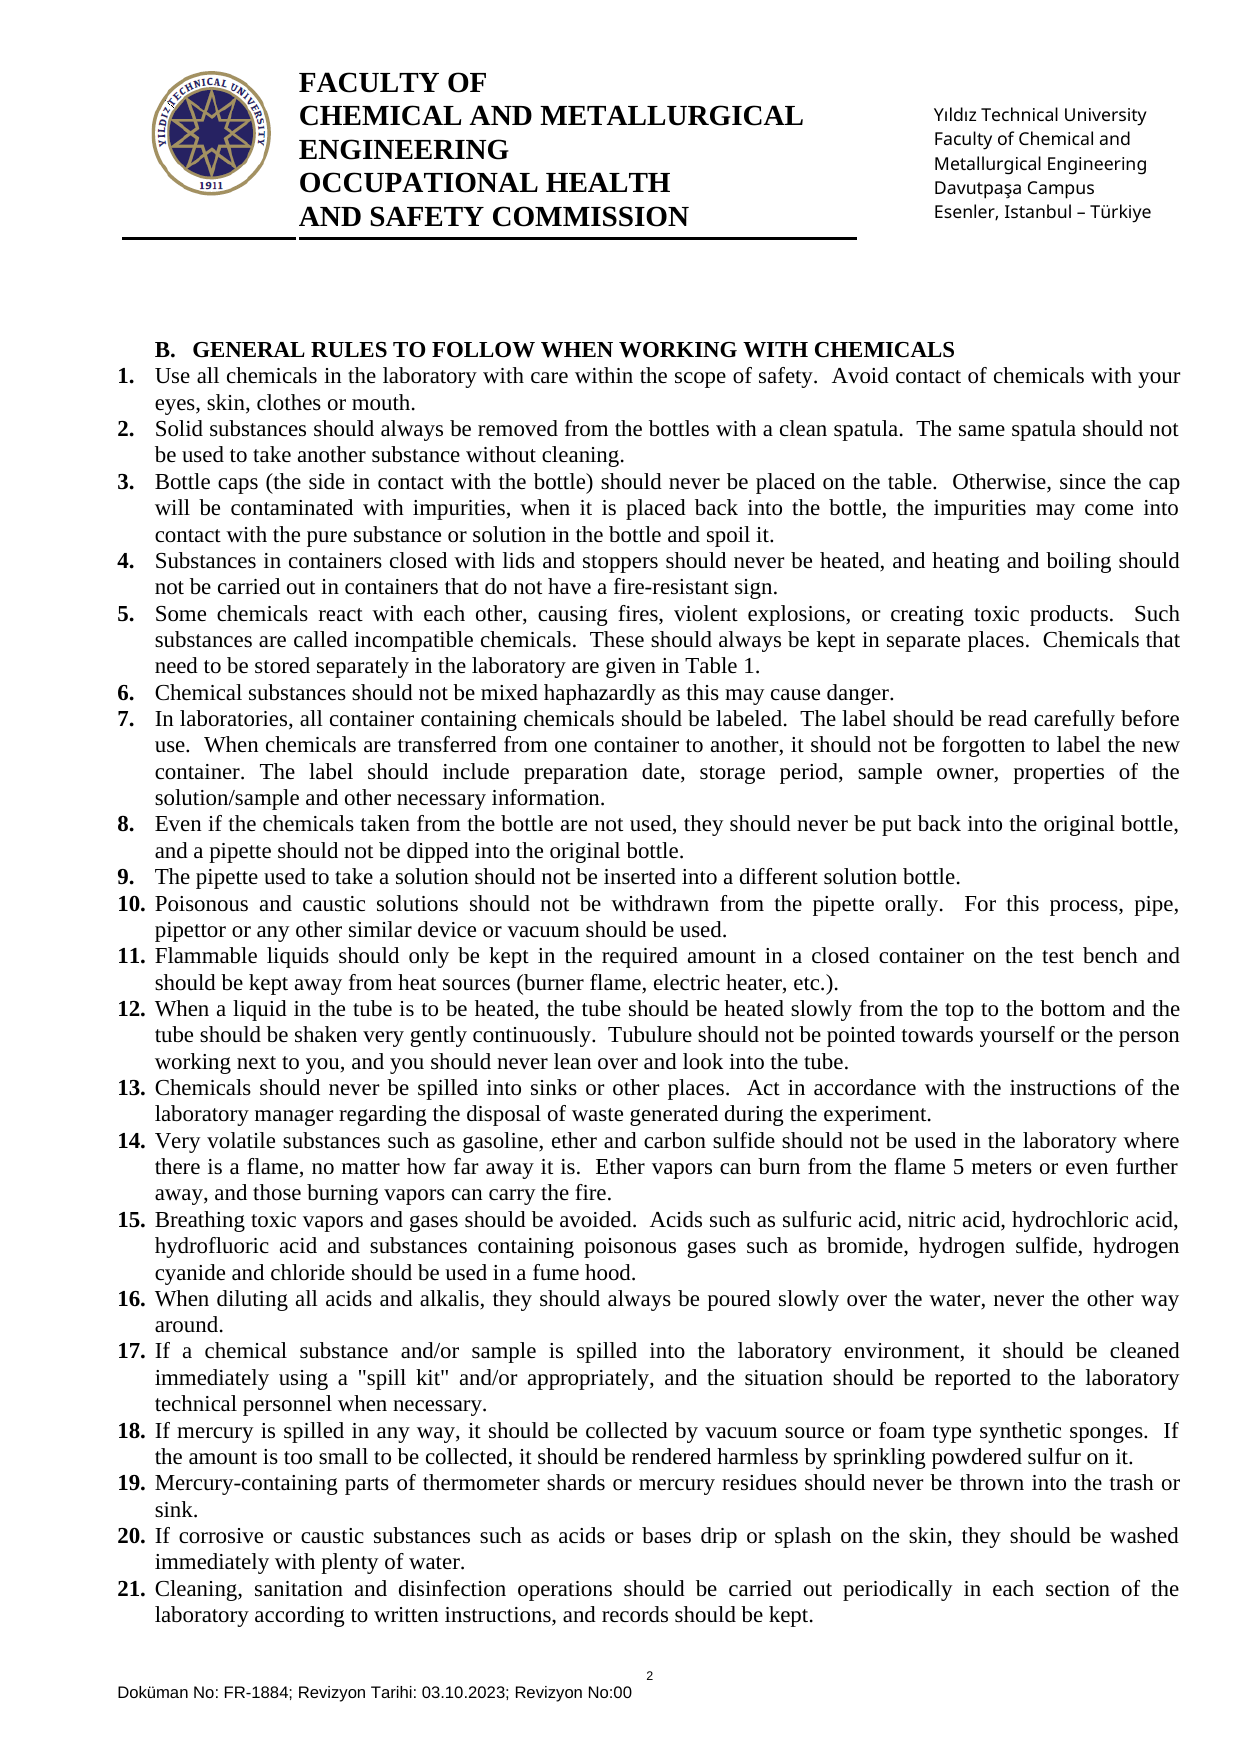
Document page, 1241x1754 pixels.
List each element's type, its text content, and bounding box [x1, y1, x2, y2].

list Poisonous and caustic solutions should not be withdrawn from the pipette orally. For this process, pipe, pipettor or any other similar device or vacuum should be used. [117, 889, 1182, 942]
list In laboratories, all container containing chemicals should be labeled. The label should be read carefully before use. When chemicals are transferred from one container to another, it should not be forgotten to label the new container. The label should include preparation date, storage period, sample owner, properties of the solution/sample and other necessary information. [117, 705, 1182, 811]
list Some chemicals react with each other, causing fires, violent explosions, or creating toxic products. Such substances are called incompatible chemicals. These should always be kept in separate places. Chemicals that need to be stored separately in the laboratory are given in Table 1. [117, 600, 1182, 679]
list Use all chemicals in the laboratory with care within the scope of safety. Avoid contact of chemicals with your eyes, skin, clothes or mouth. [117, 362, 1182, 415]
picture [122, 60, 296, 219]
list When diluting all acids and alkalis, they should always be poured slowly over the water, never the other way around. [117, 1285, 1182, 1338]
list If a chemical substance and/or sample is spilled into the laboratory environment, it should be cleaned immediately using a "spill kit" and/or appropriately, and the situation should be reported to the laboratory technical personnel when necessary. [117, 1338, 1182, 1417]
list Chemical substances should not be mixed haphazardly as this may cause danger. [117, 679, 1182, 705]
list Chemicals should never be spilled into sinks or other places. Act in accordance with the instructions of the laboratory manager regarding the disposal of waste generated during the experiment. [117, 1074, 1182, 1127]
list Even if the chemicals taken from the bottle are not used, they should never be put back into the original bottle, and a pipette should not be dipped into the original bottle. [117, 811, 1182, 863]
list GENERAL RULES TO FOLLOW WHEN WORKING WITH CHEMICALS [154, 336, 1182, 362]
list Breathing toxic vapors and gases should be avoided. Acids such as sulfuric acid, nitric acid, hydrochloric acid, hydrofluoric acid and substances containing poisonous gases such as bromide, hydrogen sulfide, hydrogen cyanide and chloride should be used in a fume hood. [117, 1206, 1182, 1285]
list Solid substances should always be removed from the bottles with a clean spatula. The same spatula should not be used to take another substance without cleaning. [117, 415, 1182, 468]
list Very volatile substances such as gasoline, ether and carbon sulfide should not be used in the laboratory where there is a flame, no matter how far away it is. Ether vapors can burn from the flame 5 meters or even further away, and those burning vapors can carry the fire. [117, 1127, 1182, 1206]
list Mercury-containing parts of thermometer shards or mercury residues should never be thrown into the trash or sink. [117, 1469, 1182, 1522]
list The pipette used to take a solution should not be inserted into a different solution bottle. [117, 863, 1182, 889]
list Bottle caps (the side in contact with the bottle) should never be placed on the table. Otherwise, since the cap will be contaminated with impurities, when it is placed back into the bottle, the impurities may come into contact with the pure substance or solution in the bottle and spoil it. [117, 468, 1182, 547]
list When a liquid in the tube is to be heated, the tube should be heated slowly from the top to the bottom and the tube should be shaken very gently continuously. Tubulure should not be pointed towards yourself or the person working next to you, and you should never lean over and look into the tube. [117, 995, 1182, 1074]
list If corrosive or caustic substances such as acids or bases drip or splash on the skin, they should be washed immediately with plenty of water. [117, 1522, 1182, 1575]
list Flammable liquids should only be kept in the required amount in a closed container on the test bench and should be kept away from heat sources (burner flame, electric heater, etc.). [117, 942, 1182, 995]
list Substances in containers closed with lids and stoppers should never be heated, and heating and boiling should not be carried out in containers that do not have a fire-resistant sign. [117, 547, 1182, 600]
list If mercury is spilled in any way, it should be collected by vacuum source or foam type synthetic sponges. If the amount is too small to be collected, it should be rendered harmless by sprinkling powdered sulfur on it. [117, 1417, 1182, 1469]
list Cleaning, sanitation and disinfection operations should be carried out periodically in each section of the laboratory according to written instructions, and records should be kept. [117, 1575, 1182, 1627]
